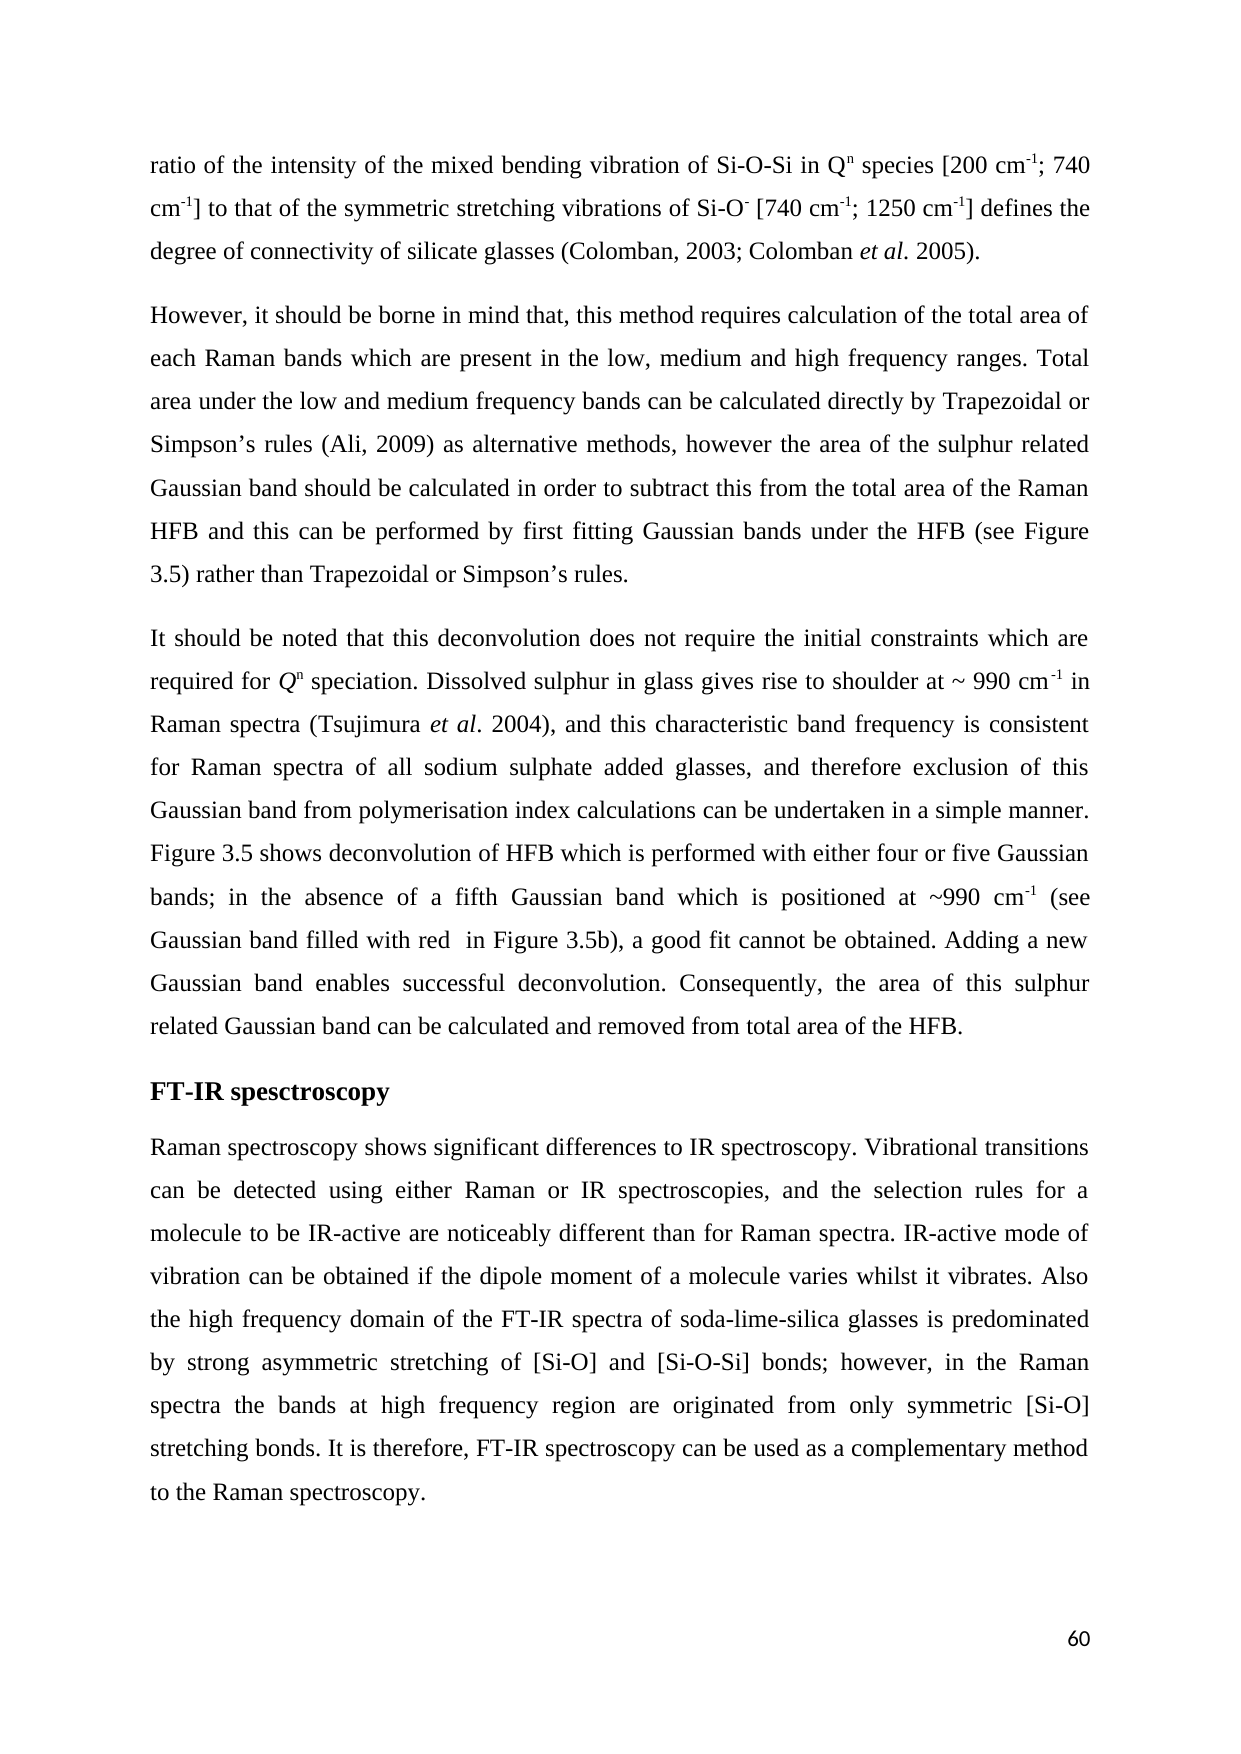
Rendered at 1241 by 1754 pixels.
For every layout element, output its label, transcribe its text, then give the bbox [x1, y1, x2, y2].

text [150, 150, 1090, 265]
text However, it should be borne in mind that, this method requires calculation of the total area of each Raman bands which are present in the low, medium and high frequency ranges. Total area under the low and medium frequency bands can be calculated directly by Trapezoidal or Simpson’s rules (Ali, 2009) as alternative methods, however the area of the sulphur related Gaussian band should be calculated in order to subtract this from the total area of the Raman HFB and this can be performed by first fitting Gaussian bands under the HFB (see Figure 3.5) rather than Trapezoidal or Simpson’s rules. [150, 300, 1090, 588]
text Raman spectroscopy shows significant differences to IR spectroscopy. Vibrational transitions can be detected using either Raman or IR spectroscopies, and the selection rules for a molecule to be IR-active are noticeably different than for Raman spectra. IR-active mode of vibration can be obtained if the dipole moment of a molecule varies whilst it vibrates. Also the high frequency domain of the FT-IR spectra of soda-lime-silica glasses is predominated by strong asymmetric stretching of [Si-O] and [Si-O-Si] bonds; however, in the Raman spectra the bands at high frequency region are originated from only symmetric [Si-O] stretching bonds. It is therefore, FT-IR spectroscopy can be used as a complementary method to the Raman spectroscopy. [150, 1132, 1090, 1505]
text It should be noted that this deconvolution does not require the initial constraints which are required for Qn speciation. Dissolved sulphur in glass gives rise to shoulder at ~ 990 cm-1 in Raman spectra (Tsujimura et al. 2004), and this characteristic band frequency is consistent for Raman spectra of all sodium sulphate added glasses, and therefore exclusion of this Gaussian band from polymerisation index calculations can be undertaken in a simple manner. Figure 3.5 shows deconvolution of HFB which is performed with either four or five Gaussian bands; in the absence of a fifth Gaussian band which is positioned at ~990 cm-1 (see Gaussian band filled with red in Figure 3.5b), a good fit cannot be obtained. Adding a new Gaussian band enables successful deconvolution. Consequently, the area of this sulphur related Gaussian band can be calculated and removed from total area of the HFB. [150, 623, 1090, 1040]
subtitle FT-IR spesctroscopy [150, 1075, 1090, 1106]
